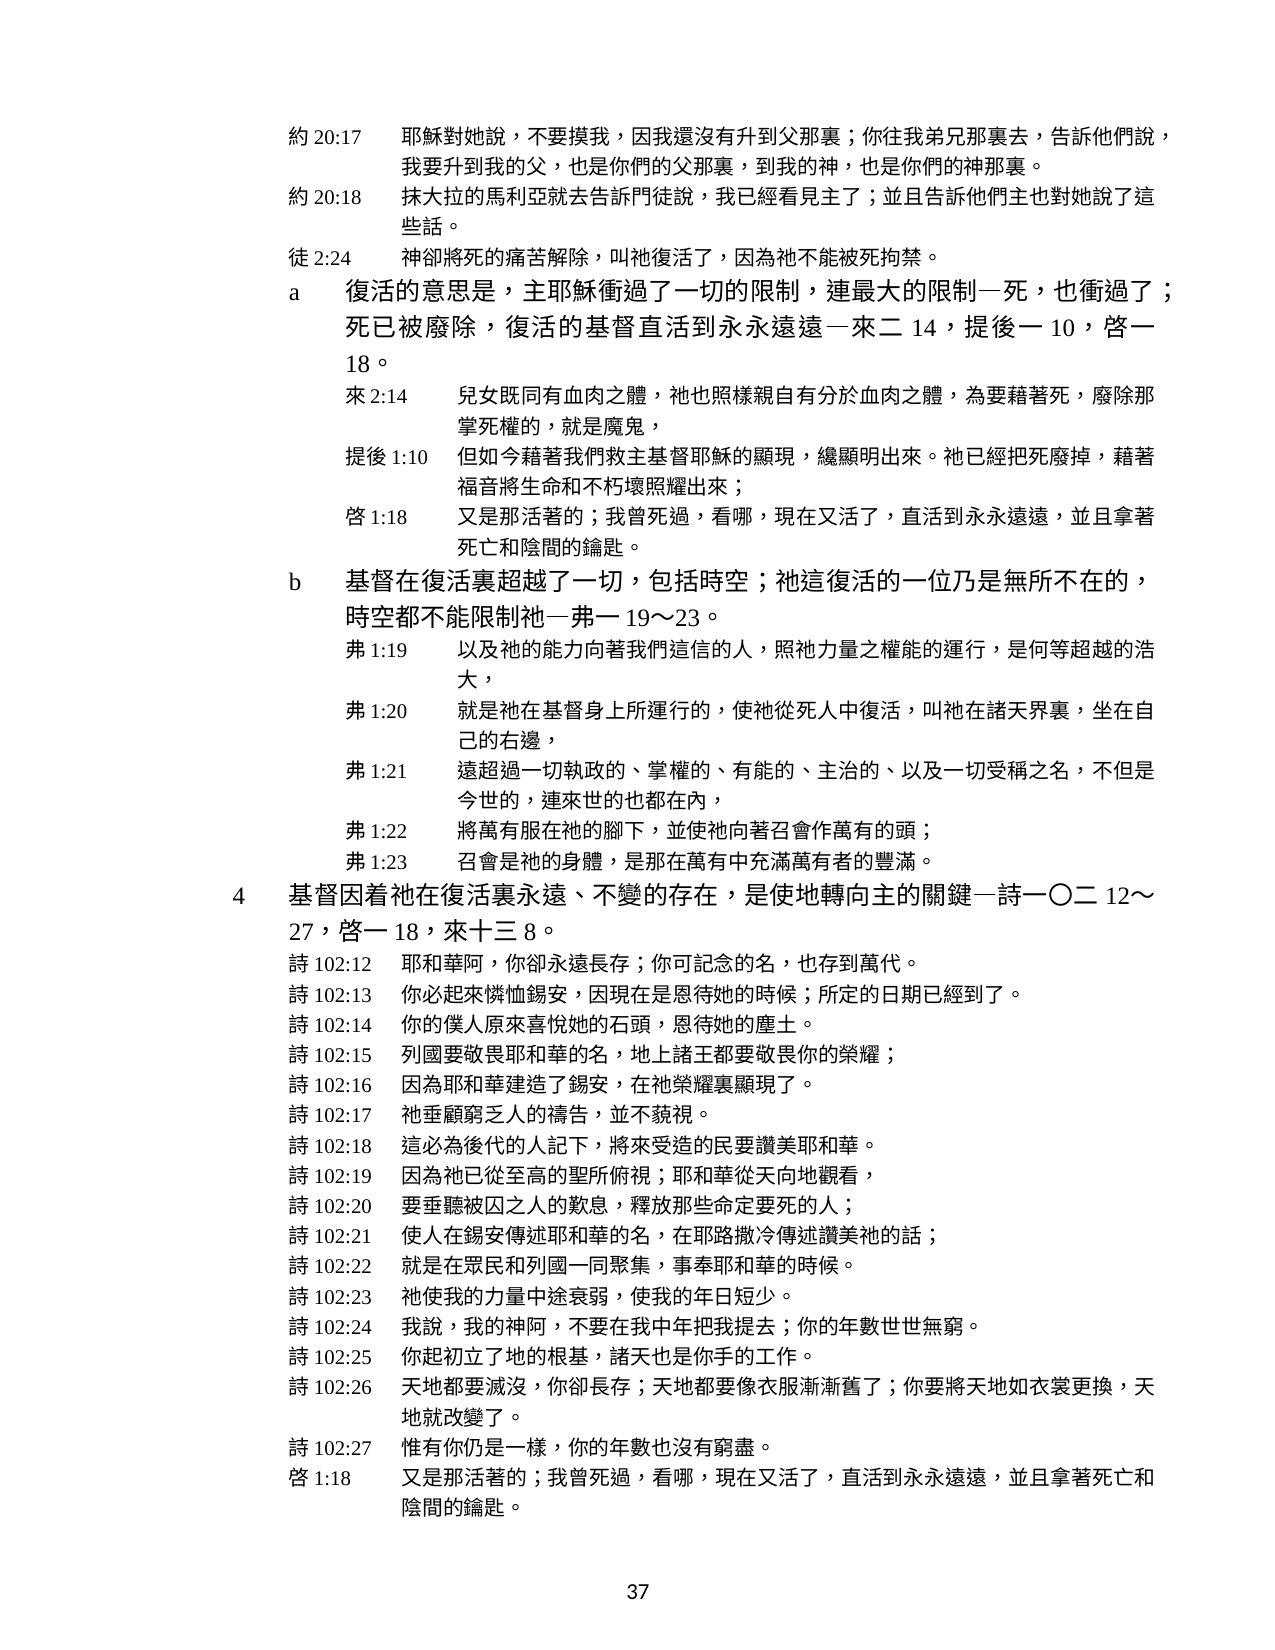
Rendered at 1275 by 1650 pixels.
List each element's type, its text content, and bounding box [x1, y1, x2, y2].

text 詩102:17 祂垂顧窮乏人的禱告，並不藐視。 [289, 1099, 1155, 1129]
text 來2:14 兒女既同有血肉之體，祂也照樣親自有分於血肉之體，為要藉著死，廢除那掌死權的，就是魔鬼， [345, 380, 1155, 440]
text 弗1:21 遠超過一切執政的、掌權的、有能的、主治的、以及一切受稱之名，不但是今世的，連來世的也都在內， [345, 754, 1155, 815]
text b 基督在復活裏超越了一切，包括時空；祂這復活的一位乃是無所不在的，時空都不能限制祂—弗一19～23。 [289, 561, 1155, 633]
text 詩102:20 要垂聽被囚之人的歎息，釋放那些命定要死的人； [289, 1189, 1155, 1219]
text 提後1:10 但如今藉著我們救主基督耶穌的顯現，纔顯明出來。祂已經把死廢掉，藉著福音將生命和不朽壞照耀出來； [345, 440, 1155, 501]
text 啓1:18 又是那活著的；我曾死過，看哪，現在又活了，直活到永永遠遠，並且拿著死亡和陰間的鑰匙。 [345, 501, 1155, 561]
text 弗1:23 召會是祂的身體，是那在萬有中充滿萬有者的豐滿。 [345, 845, 1155, 875]
text 詩102:21 使人在錫安傳述耶和華的名，在耶路撒冷傳述讚美祂的話； [289, 1219, 1155, 1250]
text 詩102:19 因為祂已從至高的聖所俯視；耶和華從天向地觀看， [289, 1159, 1155, 1189]
text 詩102:13 你必起來憐恤錫安，因現在是恩待她的時候；所定的日期已經到了。 [289, 978, 1155, 1008]
text 詩102:26 天地都要滅沒，你卻長存；天地都要像衣服漸漸舊了；你要將天地如衣裳更換，天地就改變了。 [289, 1371, 1155, 1431]
text 詩102:25 你起初立了地的根基，諸天也是你手的工作。 [289, 1340, 1155, 1371]
text 詩102:16 因為耶和華建造了錫安，在祂榮耀裏顯現了。 [289, 1068, 1155, 1099]
text 詩102:24 我說，我的神阿，不要在我中年把我提去；你的年數世世無窮。 [289, 1310, 1155, 1340]
text 弗1:20 就是祂在基督身上所運行的，使祂從死人中復活，叫祂在諸天界裏，坐在自己的右邊， [345, 694, 1155, 754]
text 詩102:27 惟有你仍是一樣，你的年數也沒有窮盡。 [289, 1431, 1155, 1461]
text a 復活的意思是，主耶穌衝過了一切的限制，連最大的限制—死，也衝過了；死已被廢除，復活的基督直活到永永遠遠—來二14，提後一10，啓一18。 [289, 271, 1155, 380]
text 弗1:19 以及祂的能力向著我們這信的人，照祂力量之權能的運行，是何等超越的浩大， [345, 633, 1155, 694]
text 徒2:24 神卻將死的痛苦解除，叫祂復活了，因為祂不能被死拘禁。 [289, 241, 1155, 271]
text 啓1:18 又是那活著的；我曾死過，看哪，現在又活了，直活到永永遠遠，並且拿著死亡和陰間的鑰匙。 [289, 1461, 1155, 1522]
text 約20:18 抹大拉的馬利亞就去告訴門徒說，我已經看見主了；並且告訴他們主也對她說了這些話。 [289, 180, 1155, 241]
text 詩102:12 耶和華阿，你卻永遠長存；你可記念的名，也存到萬代。 [289, 948, 1155, 978]
text 弗1:22 將萬有服在祂的腳下，並使祂向著召會作萬有的頭； [345, 815, 1155, 845]
text 詩102:14 你的僕人原來喜悅她的石頭，恩待她的塵土。 [289, 1008, 1155, 1038]
text 4 基督因着祂在復活裏永遠、不變的存在，是使地轉向主的關鍵—詩一〇二12～27，啓一18，來十三8。 [232, 875, 1155, 948]
text 詩102:18 這必為後代的人記下，將來受造的民要讚美耶和華。 [289, 1129, 1155, 1159]
text 詩102:22 就是在眾民和列國一同聚集，事奉耶和華的時候。 [289, 1250, 1155, 1280]
text 詩102:15 列國要敬畏耶和華的名，地上諸王都要敬畏你的榮耀； [289, 1038, 1155, 1068]
text 詩102:23 祂使我的力量中途衰弱，使我的年日短少。 [289, 1280, 1155, 1310]
text 約20:17 耶穌對她說，不要摸我，因我還沒有升到父那裏；你往我弟兄那裏去，告訴他們說，我要升到我的父，也是你們的父那裏，到我的神，也是你們的神那裏。 [289, 120, 1155, 180]
